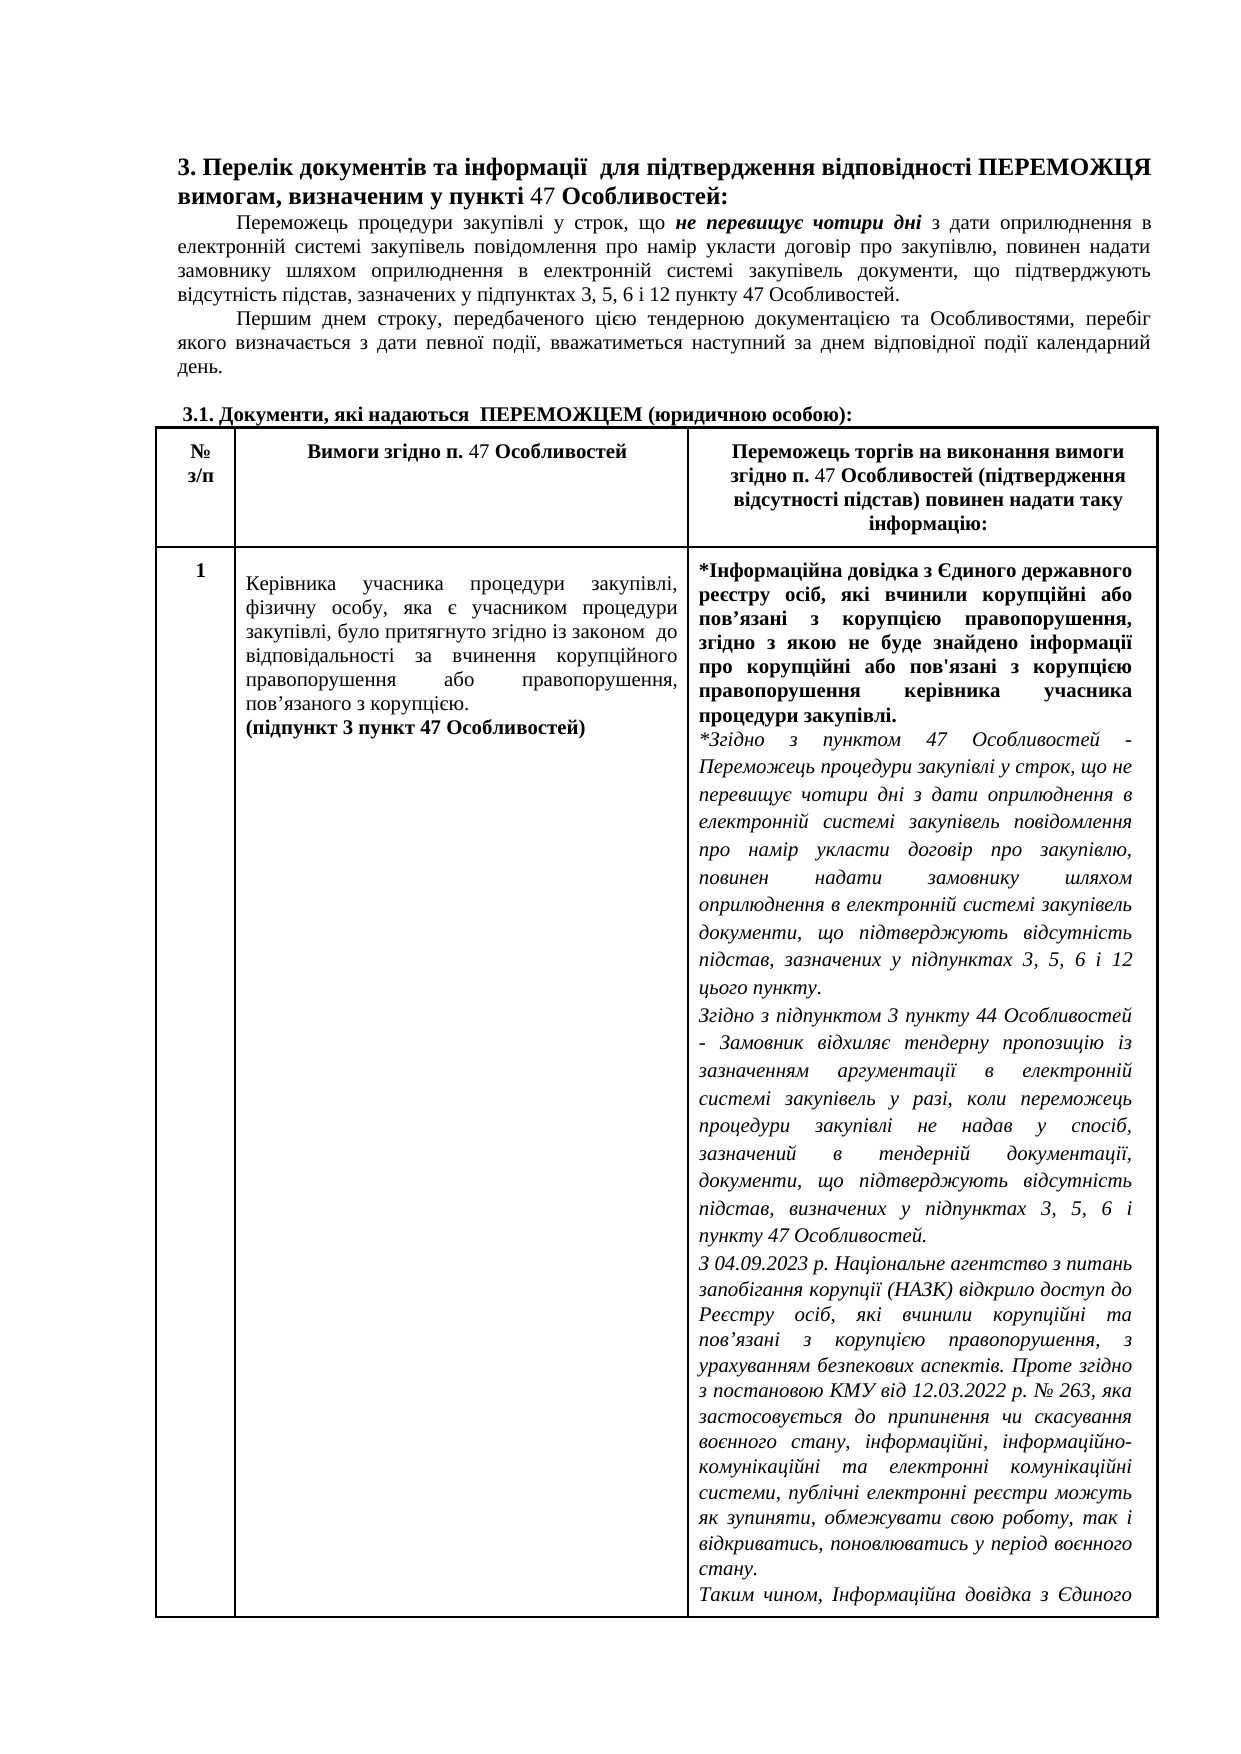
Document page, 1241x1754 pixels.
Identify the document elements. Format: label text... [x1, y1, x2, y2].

text Першим днем строку, передбаченого цією тендерною документацією та Особливостями, перебіг якого визначається з дати певної події, вважатиметься наступний за днем відповідної події календарний день. [177, 306, 1152, 378]
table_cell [236, 548, 687, 1616]
text Переможець процедури закупівлі у строк, що не перевищує чотири дні з дати оприлюднення в електронній системі закупівель повідомлення про намір укласти договір про закупівлю, повинен надати замовнику шляхом оприлюднення в електронній системі закупівель документи, що підтверджують відсутність підстав, зазначених у підпунктах 3, 5, 6 і 12 пункту 47 Особливостей. [177, 210, 1152, 306]
table_header Переможець торгів на виконання вимоги згідно п. 47 Особливостей (підтвердження відсутності підстав) повинен надати таку інформацію: [689, 429, 1156, 546]
table_cell 1 [157, 548, 234, 1616]
table_header № з/п [157, 429, 234, 546]
table_header Вимоги згідно п. 47 Особливостей [236, 429, 687, 546]
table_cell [689, 548, 1156, 1616]
text 3.1. Документи, які надаються ПЕРЕМОЖЦЕМ (юридичною особою): [177, 402, 1152, 426]
text 3. Перелік документів та інформації для підтвердження відповідності ПЕРЕМОЖЦЯ вимогам, визначеним у пункті 47 Особливостей: [177, 152, 1152, 210]
